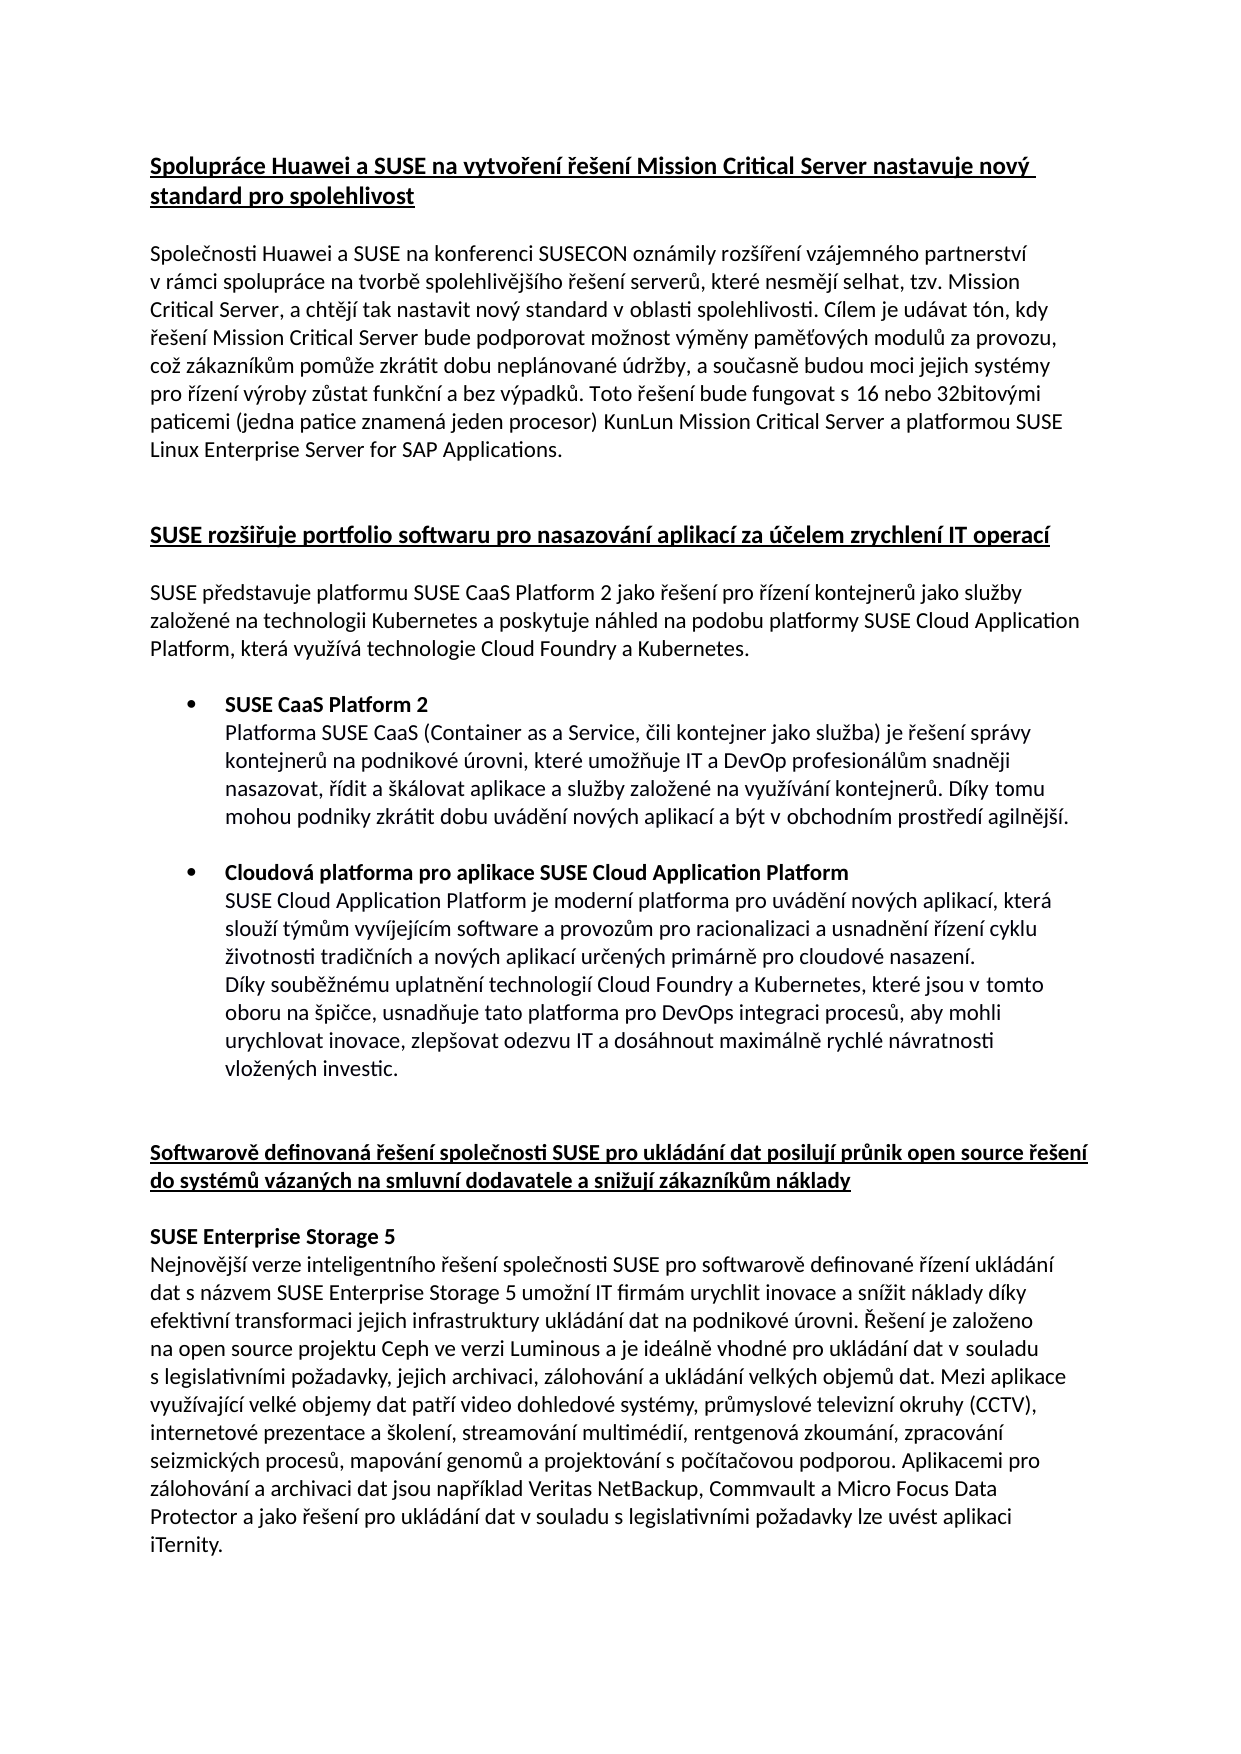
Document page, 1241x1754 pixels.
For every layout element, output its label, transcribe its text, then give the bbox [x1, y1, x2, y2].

text Spolupráce Huawei a SUSE na vytvoření řešení Mission Critical Server nastavuje nový standard pro spolehlivost [150, 150, 1090, 211]
text SUSE rozšiřuje portfolio softwaru pro nasazování aplikací za účelem zrychlení IT operací [150, 519, 1090, 550]
text Společnosti Huawei a SUSE na konferenci SUSECON oznámily rozšíření vzájemného partnerství v rámci spolupráce na tvorbě spolehlivějšího řešení serverů, které nesmějí selhat, tzv. Mission Critical Server, a chtějí tak nastavit nový standard v oblasti spolehlivosti. Cílem je udávat tón, kdy řešení Mission Critical Server bude podporovat možnost výměny paměťových modulů za provozu, což zákazníkům pomůže zkrátit dobu neplánované údržby, a současně budou moci jejich systémy pro řízení výroby zůstat funkční a bez výpadků. Toto řešení bude fungovat s 16 nebo 32bitovými paticemi (jedna patice znamená jeden procesor) KunLun Mission Critical Server a platformou SUSE Linux Enterprise Server for SAP Applications. [150, 239, 1090, 463]
list SUSE CaaS Platform 2 [187, 690, 1090, 718]
list Cloudová platforma pro aplikace SUSE Cloud Application Platform [187, 858, 1090, 886]
list Platforma SUSE CaaS (Container as a Service, čili kontejner jako služba) je řešení správy kontejnerů na podnikové úrovni, které umožňuje IT a DevOp profesionálům snadněji nasazovat, řídit a škálovat aplikace a služby založené na využívání kontejnerů. Díky tomu mohou podniky zkrátit dobu uvádění nových aplikací a být v obchodním prostředí agilnější. [225, 718, 1090, 830]
text SUSE Enterprise Storage 5 [150, 1222, 1090, 1250]
text SUSE představuje platformu SUSE CaaS Platform 2 jako řešení pro řízení kontejnerů jako služby založené na technologii Kubernetes a poskytuje náhled na podobu platformy SUSE Cloud Application Platform, která využívá technologie Cloud Foundry a Kubernetes. [150, 578, 1090, 662]
list SUSE Cloud Application Platform je moderní platforma pro uvádění nových aplikací, která slouží týmům vyvíjejícím software a provozům pro racionalizaci a usnadnění řízení cyklu životnosti tradičních a nových aplikací určených primárně pro cloudové nasazení. Díky souběžnému uplatnění technologií Cloud Foundry a Kubernetes, které jsou v tomto oboru na špičce, usnadňuje tato platforma pro DevOps integraci procesů, aby mohli urychlovat inovace, zlepšovat odezvu IT a dosáhnout maximálně rychlé návratnosti vložených investic. [225, 886, 1090, 1082]
text Nejnovější verze inteligentního řešení společnosti SUSE pro softwarově definované řízení ukládání dat s názvem SUSE Enterprise Storage 5 umožní IT firmám urychlit inovace a snížit náklady díky efektivní transformaci jejich infrastruktury ukládání dat na podnikové úrovni. Řešení je založeno na open source projektu Ceph ve verzi Luminous a je ideálně vhodné pro ukládání dat v souladu s legislativními požadavky, jejich archivaci, zálohování a ukládání velkých objemů dat. Mezi aplikace využívající velké objemy dat patří video dohledové systémy, průmyslové televizní okruhy (CCTV), internetové prezentace a školení, streamování multimédií, rentgenová zkoumání, zpracování seizmických procesů, mapování genomů a projektování s počítačovou podporou. Aplikacemi pro zálohování a archivaci dat jsou například Veritas NetBackup, Commvault a Micro Focus Data Protector a jako řešení pro ukládání dat v souladu s legislativními požadavky lze uvést aplikaci iTernity. [150, 1250, 1090, 1558]
text Softwarově definovaná řešení společnosti SUSE pro ukládání dat posilují průnik open source řešení do systémů vázaných na smluvní dodavatele a snižují zákazníkům náklady [150, 1138, 1090, 1194]
